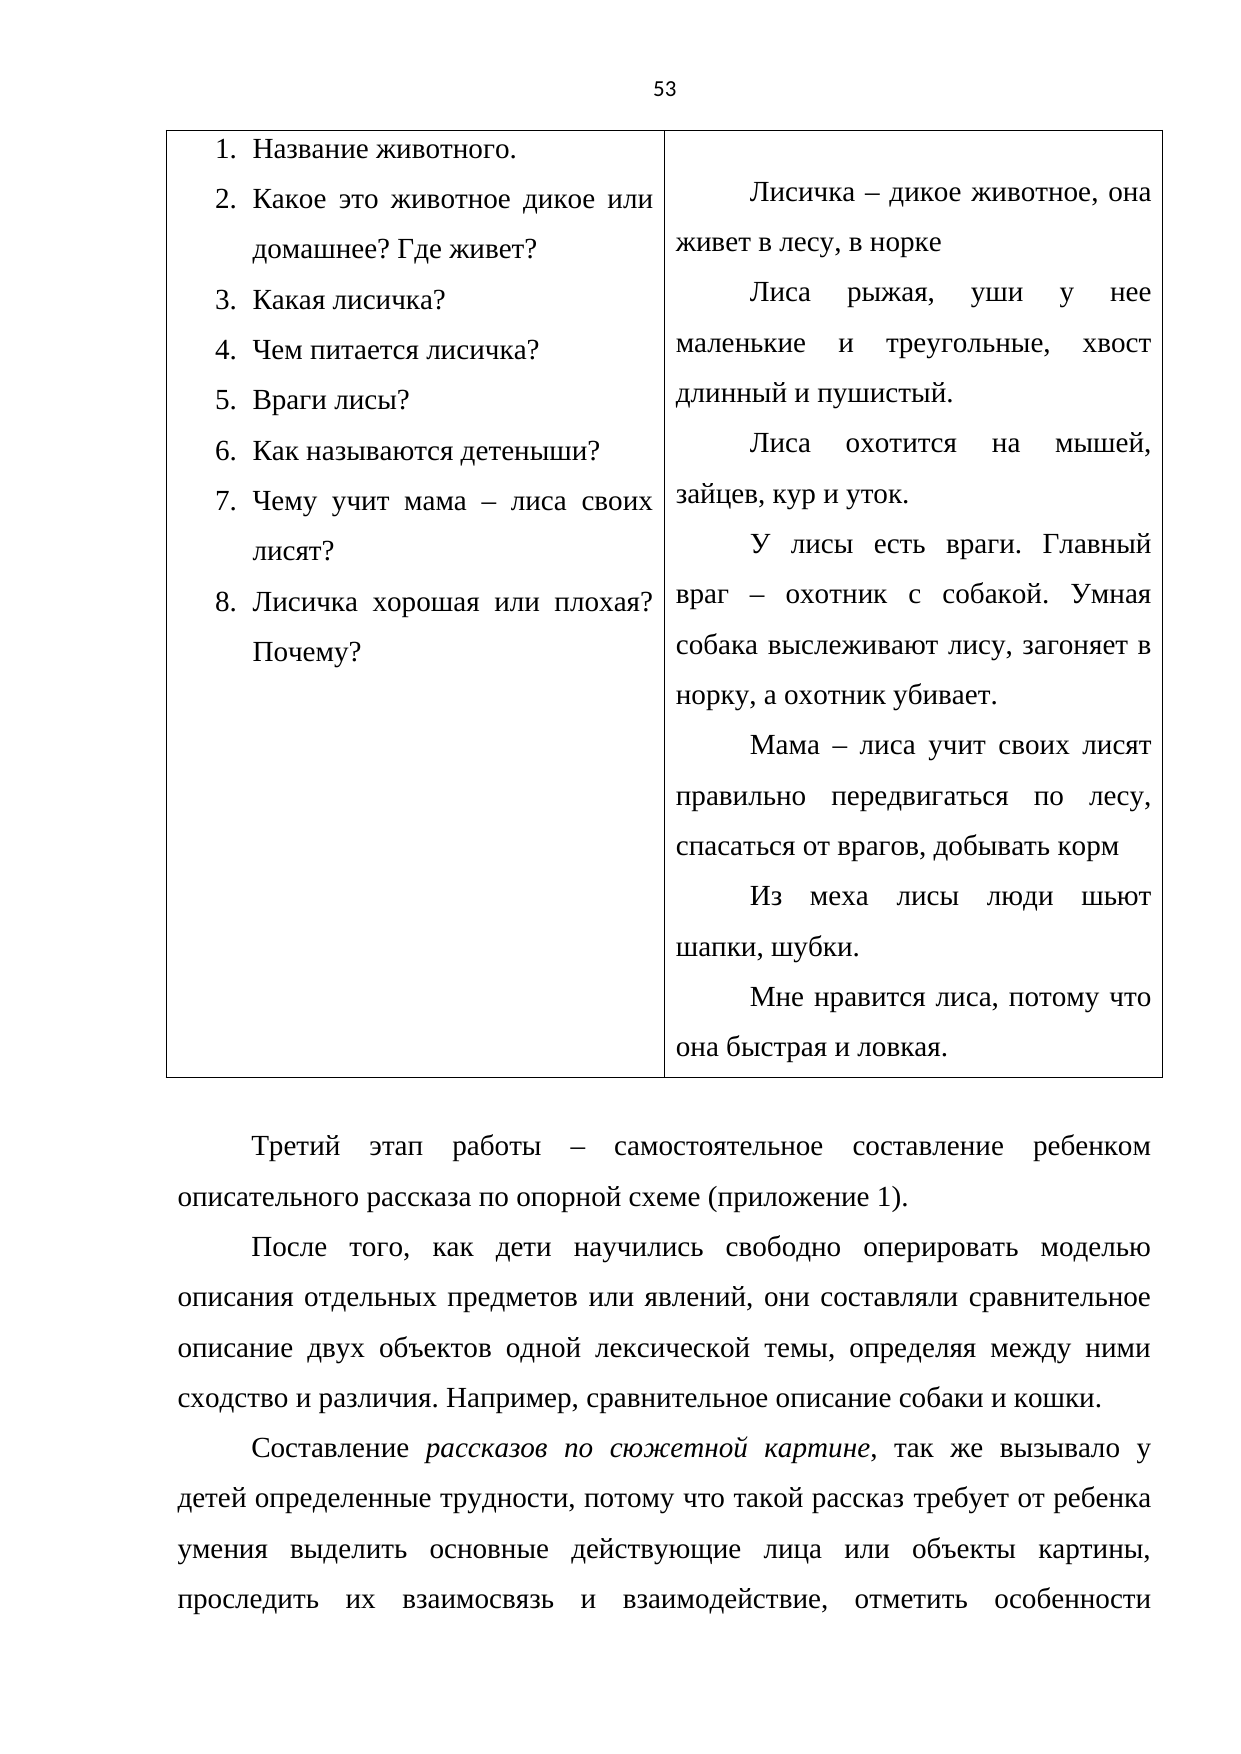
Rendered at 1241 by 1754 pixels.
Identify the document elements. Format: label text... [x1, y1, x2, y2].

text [177, 1430, 1152, 1615]
text После того, как дети научились свободно оперировать моделью описания отдельных предметов или явлений, они составляли сравнительное описание двух объектов одной лексической темы, определяя между ними сходство и различия. Например, сравнительное описание собаки и кошки. [177, 1229, 1152, 1413]
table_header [167, 131, 664, 1077]
text Третий этап работы – самостоятельное составление ребенком описательного рассказа по опорной схеме (приложение 1). [177, 1128, 1152, 1212]
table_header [665, 131, 1162, 1077]
